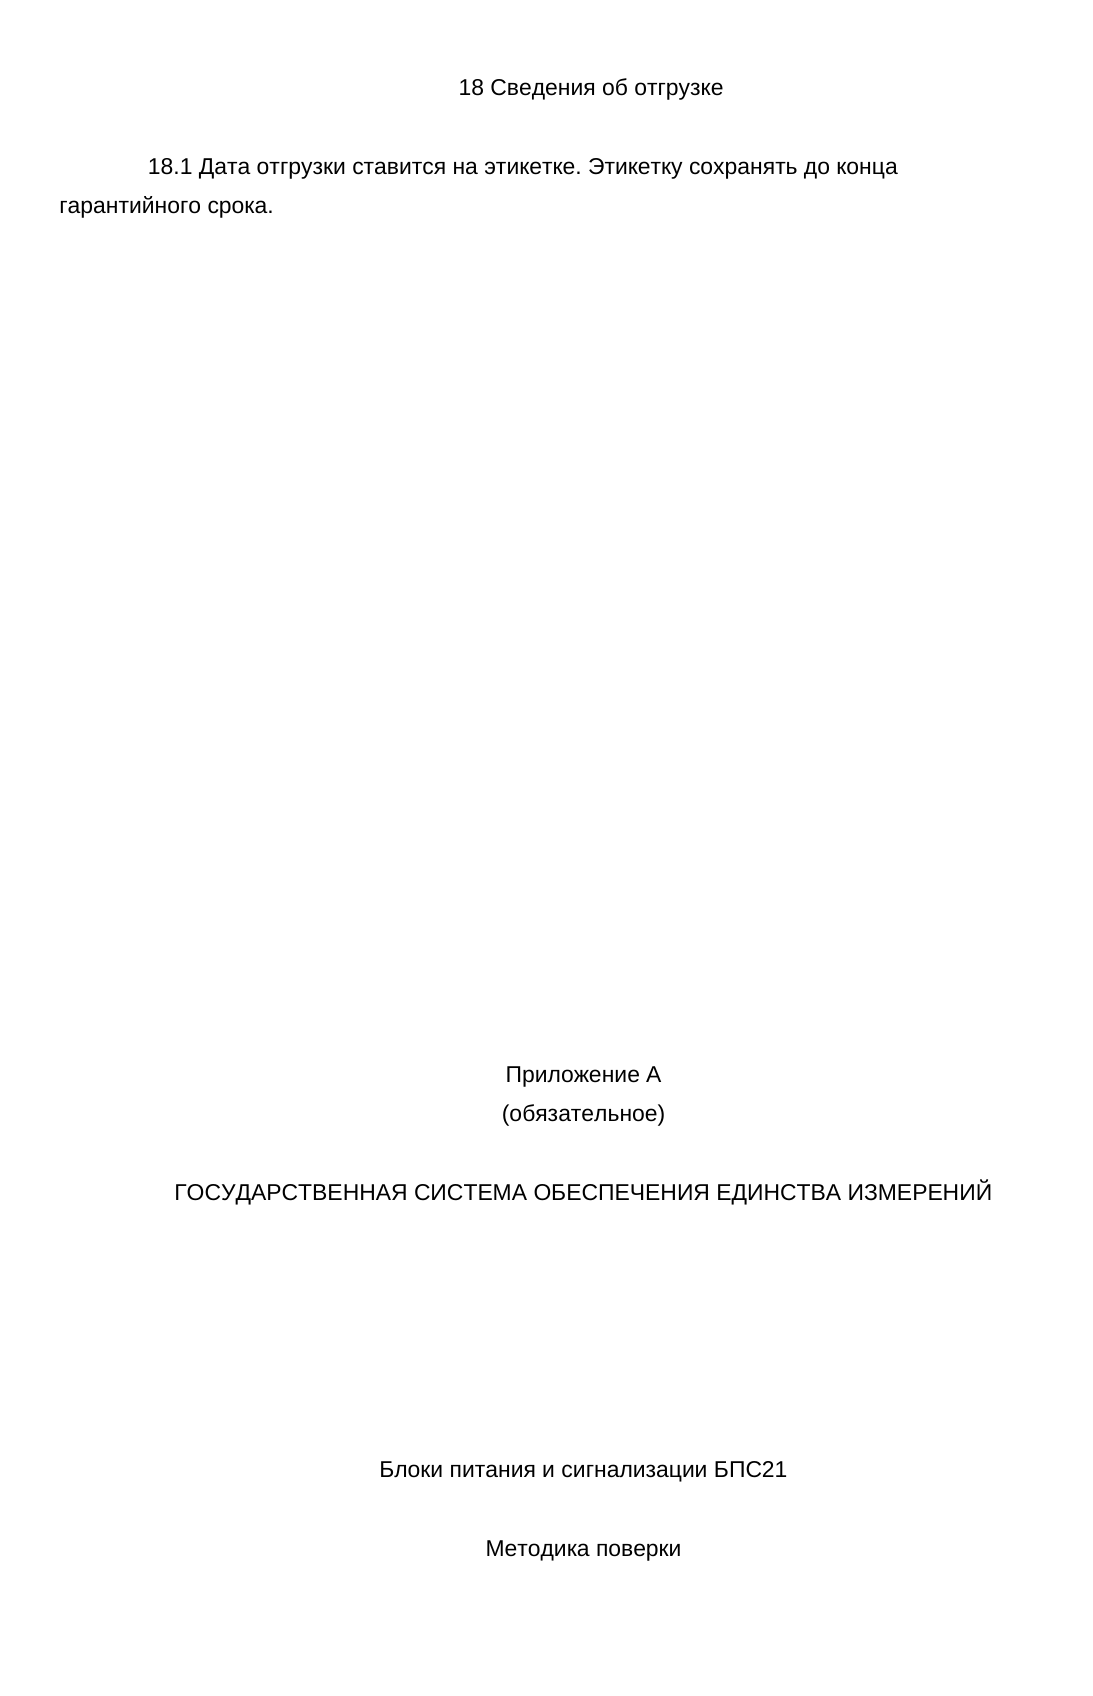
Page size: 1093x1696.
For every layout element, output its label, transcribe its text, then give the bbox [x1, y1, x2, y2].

text Блоки питания и сигнализации БПС21 [59, 1456, 1034, 1482]
text Приложение А [59, 1061, 1034, 1087]
text (обязательное) [59, 1100, 1034, 1127]
text 18 Сведения об отгрузке [59, 74, 1034, 100]
text ГОСУДАРСТВЕННАЯ СИСТЕМА ОБЕСПЕЧЕНИЯ ЕДИНСТВА ИЗМЕРЕНИЙ [59, 1179, 1034, 1206]
text Методика поверки [59, 1534, 1034, 1561]
text 18.1 Дата отгрузки ставится на этикетке. Этикетку сохранять до конца гарантийного срока. [59, 153, 1034, 219]
